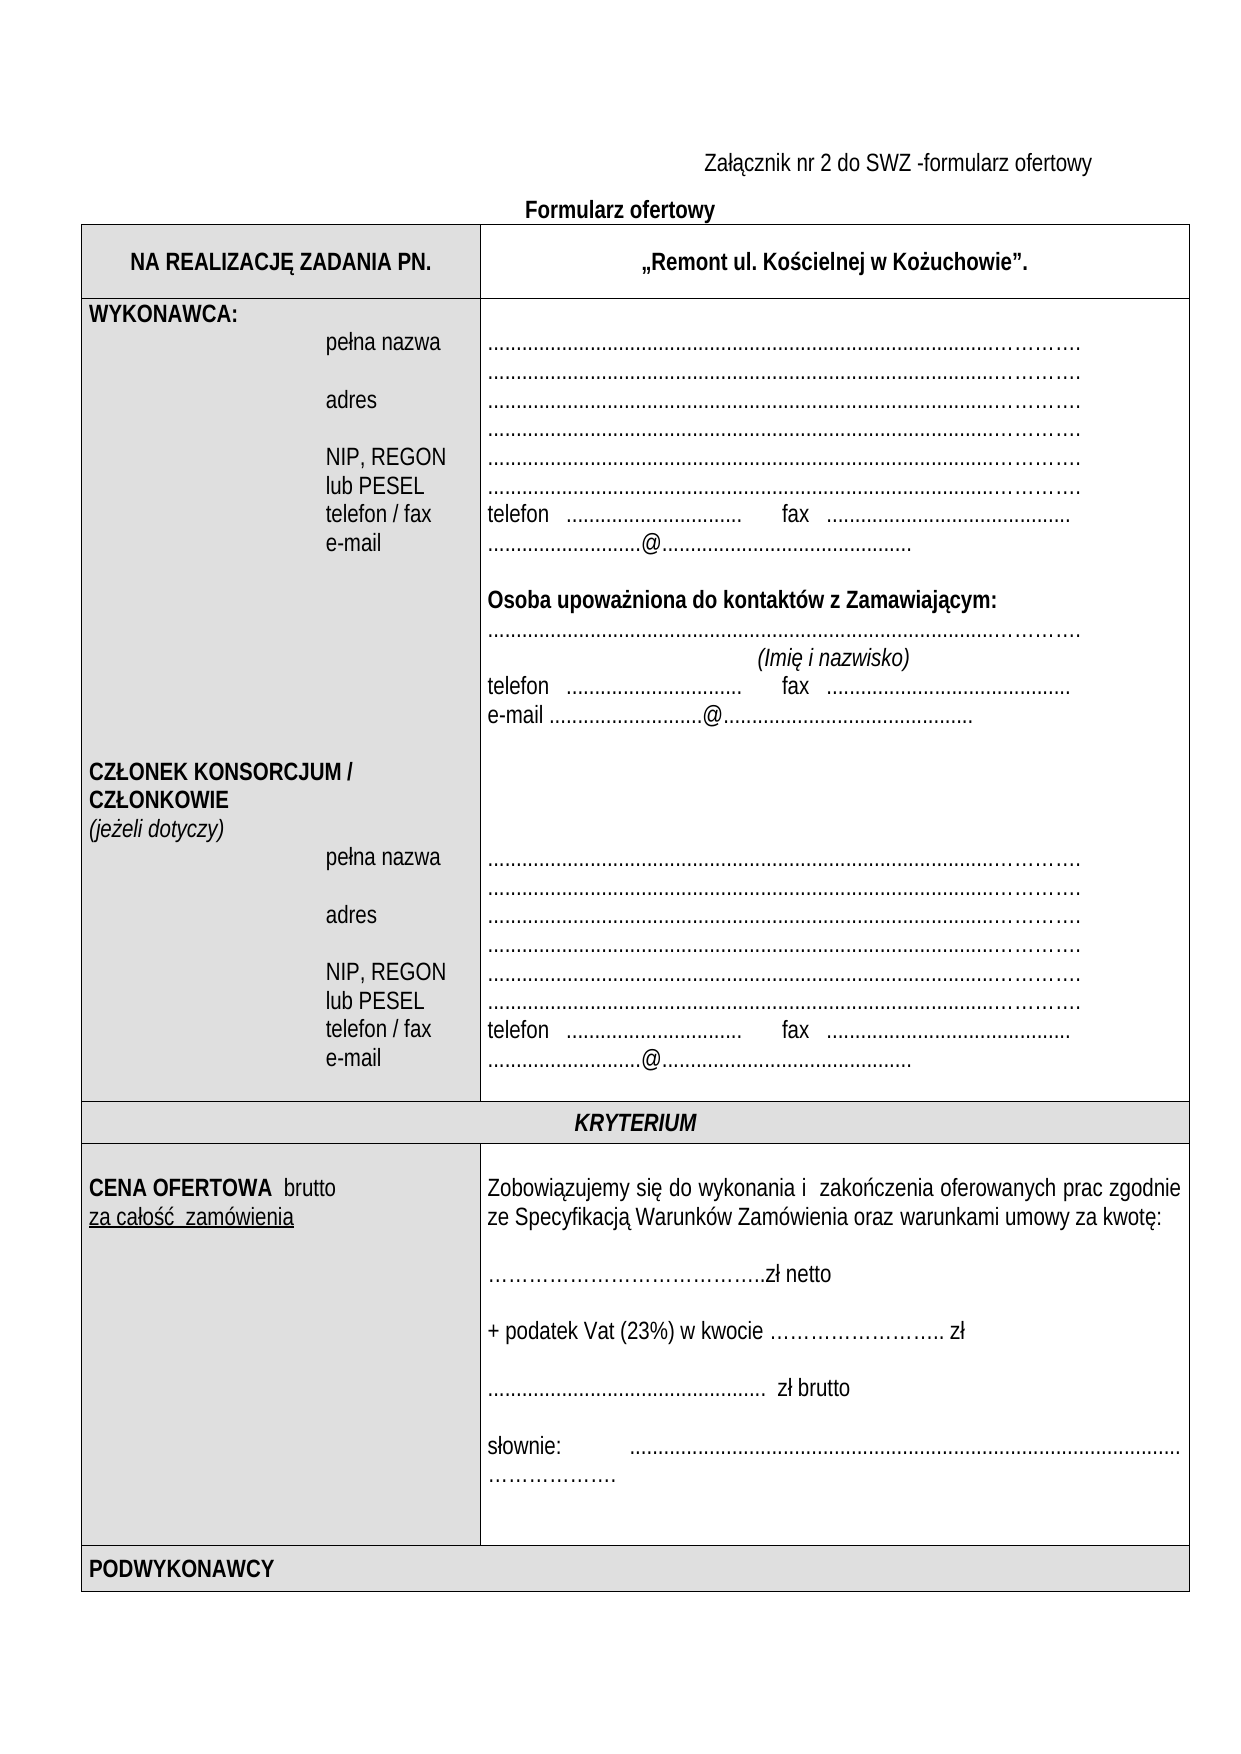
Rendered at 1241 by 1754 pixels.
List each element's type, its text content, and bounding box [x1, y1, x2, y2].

table_cell CENA OFERTOWA brutto za całość zamówienia [82, 1144, 480, 1545]
text Załącznik nr 2 do SWZ -formularz ofertowy [148, 148, 1093, 176]
table_cell KRYTERIUM [82, 1102, 1189, 1143]
table_cell WYKONAWCA: pełna nazwa adres NIP, REGON lub PESEL telefon / fax e-mail CZŁONEK KONSORCJUM / CZŁONKOWIE (jeżeli dotyczy) pełna nazwa adres NIP, REGON lub PESEL telefon / fax e-mail [82, 299, 480, 1101]
table_cell .........................................................................................…………. .........................................................................................…………. .........................................................................................…………. .........................................................................................…………. .........................................................................................…………. .........................................................................................…………. telefon ............................... fax ........................................... ...........................@............................................ Osoba upoważniona do kontaktów z Zamawiającym: .........................................................................................…………. (Imię i nazwisko) telefon ............................... fax ........................................... e-mail ...........................@............................................ .........................................................................................…………. .........................................................................................…………. .........................................................................................…………. .........................................................................................…………. .........................................................................................…………. .........................................................................................…………. telefon ............................... fax ........................................... ...........................@............................................ [481, 299, 1189, 1101]
table_cell Zobowiązujemy się do wykonania i zakończenia oferowanych prac zgodnie ze Specyfikacją Warunków Zamówienia oraz warunkami umowy za kwotę: …………………………………..zł netto + podatek Vat (23%) w kwocie …………………….. zł ................................................. zł brutto słownie: .................................................................................................………………. [481, 1144, 1189, 1545]
text Formularz ofertowy [148, 195, 1093, 224]
table_header NA REALIZACJĘ ZADANIA PN. [82, 225, 480, 298]
table_header „Remont ul. Kościelnej w Kożuchowie”. [481, 225, 1189, 298]
table_cell PODWYKONAWCY [82, 1546, 1189, 1591]
